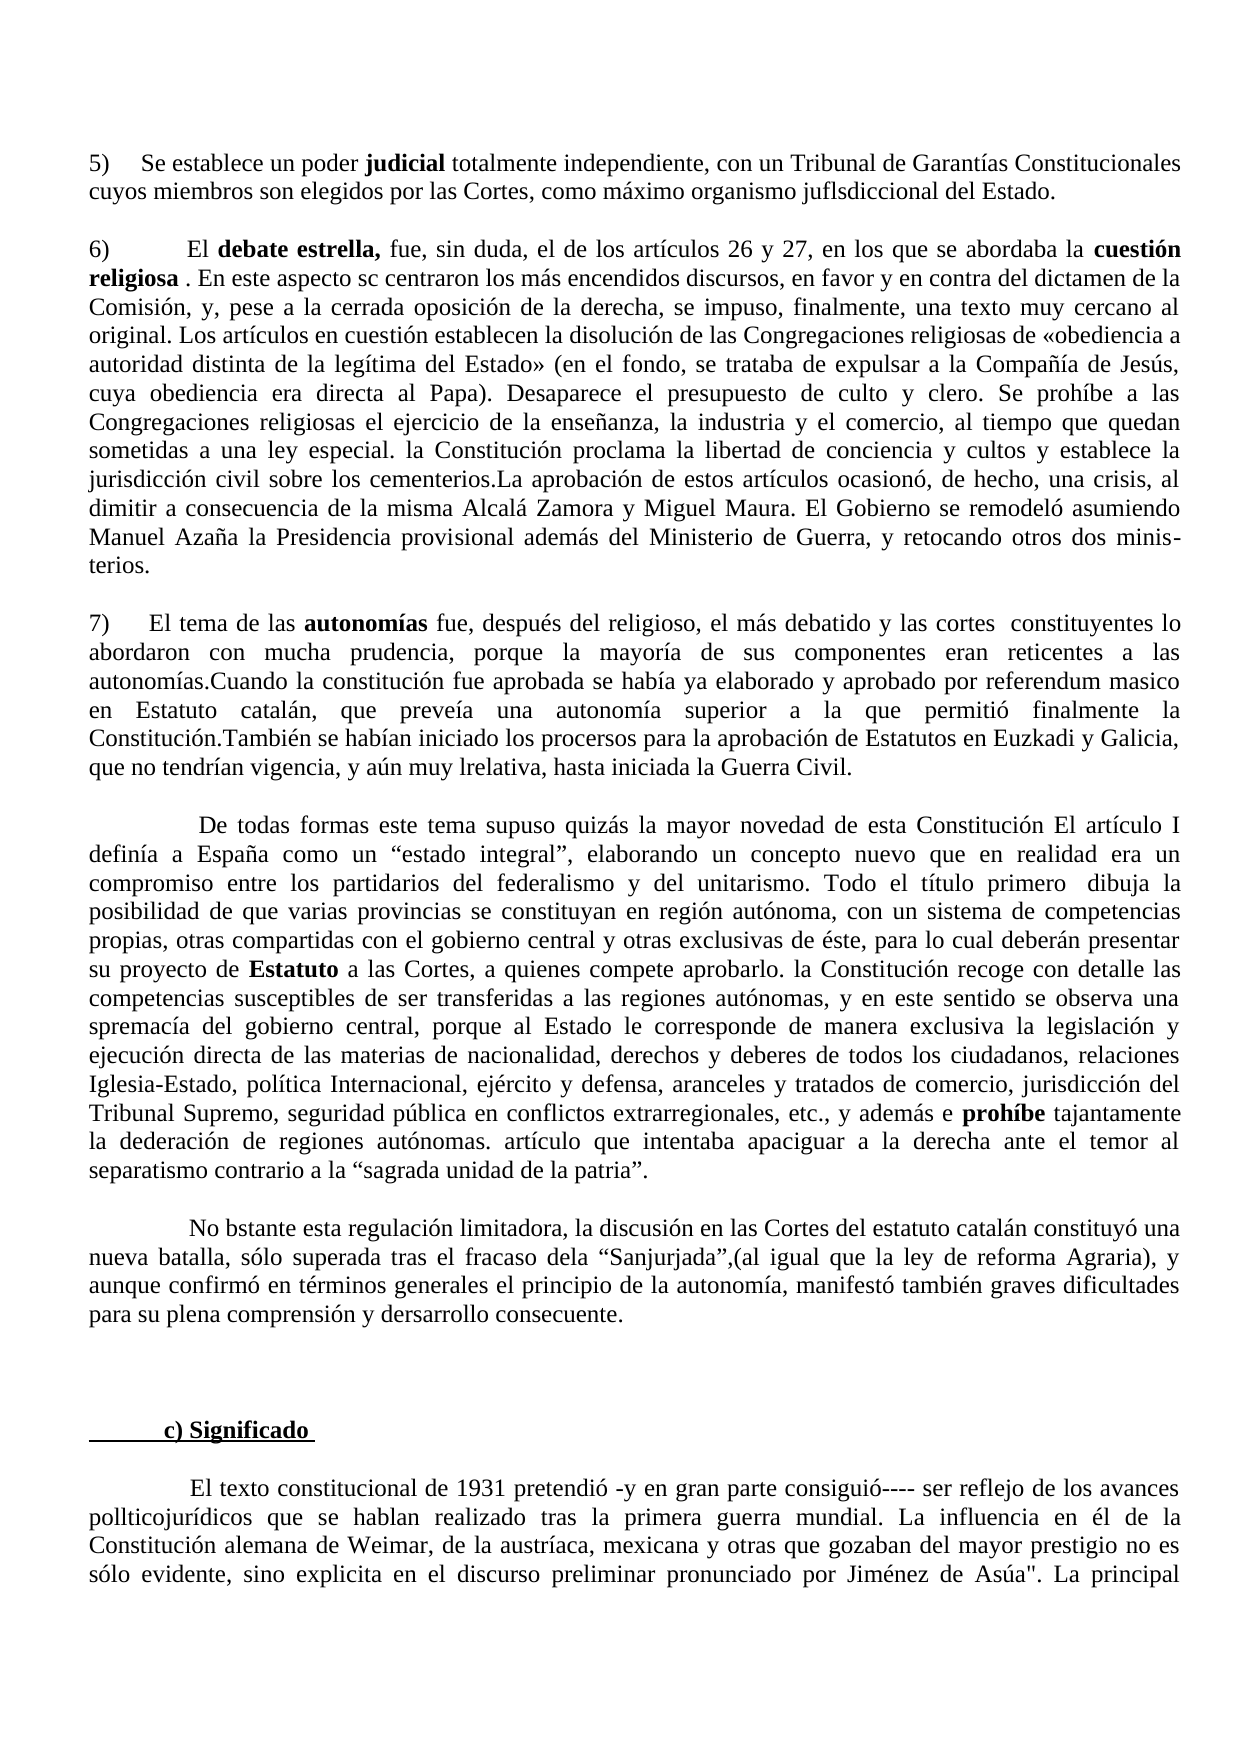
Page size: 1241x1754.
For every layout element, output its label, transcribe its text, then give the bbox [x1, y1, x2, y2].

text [88, 1473, 1181, 1588]
text De todas formas este tema supuso quizás la mayor novedad de esta Constitución El artículo I definía a España como un “estado integral”, elaborando un concepto nuevo que en realidad era un compromiso entre los partidarios del federalismo y del unitarismo. Todo el título primero dibuja la posibilidad de que varias provincias se constituyan en región autónoma, con un sistema de competencias propias, otras compartidas con el gobierno central y otras exclusivas de éste, para lo cual deberán presentar su proyecto de Estatuto a las Cortes, a quienes compete aprobarlo. la Constitución recoge con detalle las competencias susceptibles de ser transferidas a las regiones autónomas, y en este sentido se observa una spremacía del gobierno central, porque al Estado le corresponde de manera exclusiva la legislación y ejecución directa de las materias de nacionalidad, derechos y deberes de todos los ciudadanos, relaciones Iglesia-Estado, política Internacional, ejército y defensa, aranceles y tratados de comercio, jurisdicción del Tribunal Supremo, seguridad pública en conflictos extrarregionales, etc., y además e prohíbe tajantamente la dederación de regiones autónomas. artículo que intentaba apaciguar a la derecha ante el temor al separatismo contrario a la “sagrada unidad de la patria”. [88, 810, 1181, 1184]
text 6) El debate estrella, fue, sin duda, el de los artículos 26 y 27, en los que se abordaba la cuestión religiosa . En este aspecto sc centraron los más encendidos discursos, en favor y en contra del dictamen de la Comisión, y, pese a la cerrada oposición de la derecha, se impuso, finalmente, una texto muy cercano al original. Los artículos en cuestión establecen la disolución de las Congregaciones religiosas de «obediencia a autoridad distinta de la legítima del Estado» (en el fondo, se trataba de expulsar a la Compañía de Jesús, cuya obediencia era directa al Papa). Desaparece el presupuesto de culto y clero. Se prohíbe a las Congregaciones religiosas el ejercicio de la enseñanza, la industria y el comercio, al tiempo que quedan sometidas a una ley especial. la Constitución proclama la libertad de conciencia y cultos y establece la jurisdicción civil sobre los cementerios.La aprobación de estos artículos ocasionó, de hecho, una crisis, al dimitir a consecuencia de la misma Alcalá Zamora y Miguel Maura. El Gobierno se remodeló asumiendo Manuel Azaña la Presidencia provisional además del Ministerio de Guerra, y retocando otros dos ministerios. [88, 234, 1181, 579]
text 7) El tema de las autonomías fue, después del religioso, el más debatido y las cortes constituyentes lo abordaron con mucha prudencia, porque la mayoría de sus componentes eran reticentes a las autonomías.Cuando la constitución fue aprobada se había ya elaborado y aprobado por referendum masico en Estatuto catalán, que preveía una autonomía superior a la que permitió finalmente la Constitución.También se habían iniciado los procersos para la aprobación de Estatutos en Euzkadi y Galicia, que no tendrían vigencia, y aún muy lrelativa, hasta iniciada la Guerra Civil. [88, 608, 1181, 781]
text 5) Se establece un poder judicial totalmente independiente, con un Tribunal de Garantías Constitucionales cuyos miembros son elegidos por las Cortes, como máximo organismo juflsdiccional del Estado. [88, 148, 1181, 205]
text No bstante esta regulación limitadora, la discusión en las Cortes del estatuto catalán constituyó una nueva batalla, sólo superada tras el fracaso dela “Sanjurjada”,(al igual que la ley de reforma Agraria), y aunque confirmó en términos generales el principio de la autonomía, manifestó también graves dificultades para su plena comprensión y dersarrollo consecuente. [88, 1213, 1181, 1328]
text c) Significado [88, 1415, 1181, 1444]
